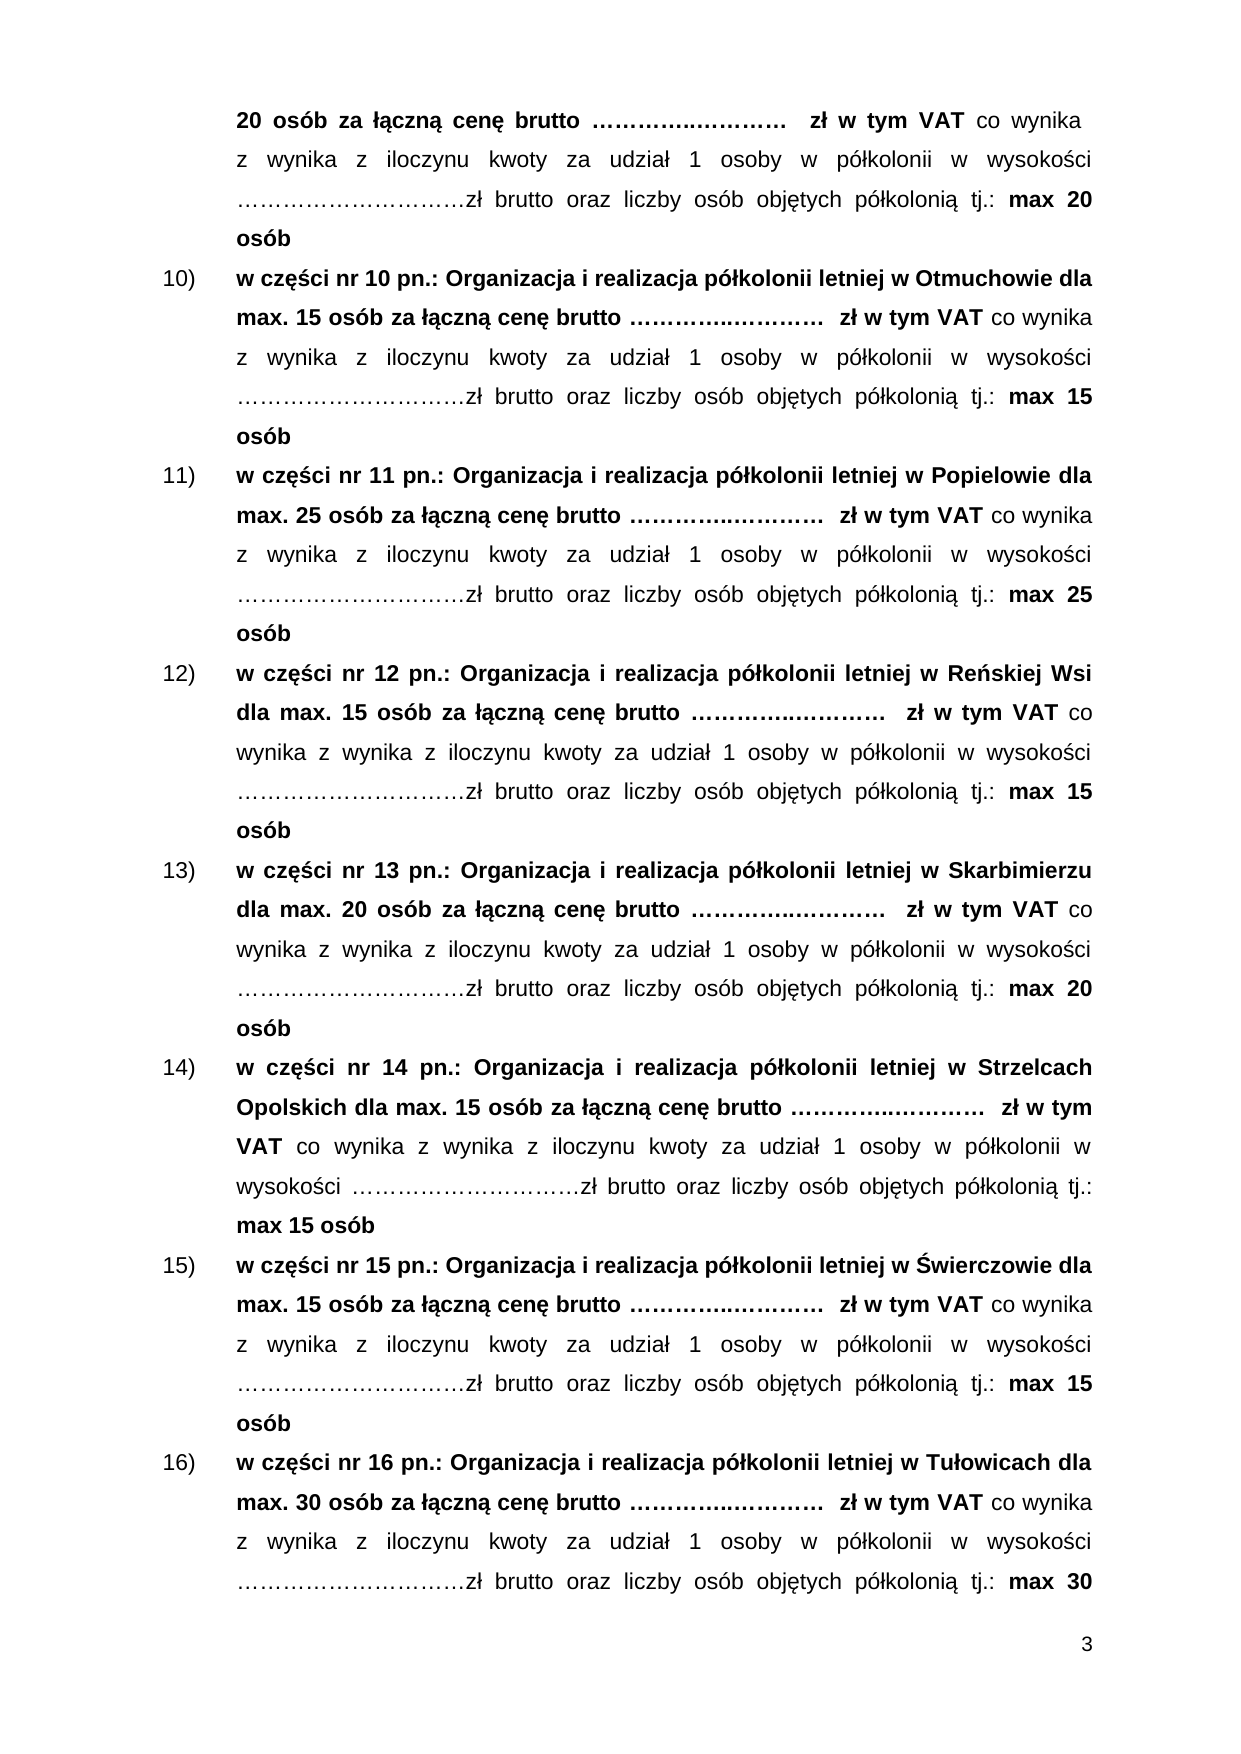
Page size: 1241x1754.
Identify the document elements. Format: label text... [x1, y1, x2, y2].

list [162, 1449, 1093, 1594]
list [162, 107, 1093, 252]
list w części nr 15 pn.: Organizacja i realizacja półkolonii letniej w Świerczowie dla max. 15 osób za łączną cenę brutto …………..………… zł w tym VAT co wynika z wynika z iloczynu kwoty za udział 1 osoby w półkolonii w wysokości …………………………zł brutto oraz liczby osób objętych półkolonią tj.: max 15 osób [162, 1252, 1093, 1436]
list w części nr 11 pn.: Organizacja i realizacja półkolonii letniej w Popielowie dla max. 25 osób za łączną cenę brutto …………..………… zł w tym VAT co wynika z wynika z iloczynu kwoty za udział 1 osoby w półkolonii w wysokości …………………………zł brutto oraz liczby osób objętych półkolonią tj.: max 25 osób [162, 462, 1093, 646]
list w części nr 14 pn.: Organizacja i realizacja półkolonii letniej w Strzelcach Opolskich dla max. 15 osób za łączną cenę brutto …………..………… zł w tym VAT co wynika z wynika z iloczynu kwoty za udział 1 osoby w półkolonii w wysokości …………………………zł brutto oraz liczby osób objętych półkolonią tj.: max 15 osób [162, 1054, 1093, 1239]
list w części nr 13 pn.: Organizacja i realizacja półkolonii letniej w Skarbimierzu dla max. 20 osób za łączną cenę brutto …………..………… zł w tym VAT co wynika z wynika z iloczynu kwoty za udział 1 osoby w półkolonii w wysokości …………………………zł brutto oraz liczby osób objętych półkolonią tj.: max 20 osób [162, 857, 1093, 1041]
list w części nr 10 pn.: Organizacja i realizacja półkolonii letniej w Otmuchowie dla max. 15 osób za łączną cenę brutto …………..………… zł w tym VAT co wynika z wynika z iloczynu kwoty za udział 1 osoby w półkolonii w wysokości …………………………zł brutto oraz liczby osób objętych półkolonią tj.: max 15 osób [162, 265, 1093, 449]
list w części nr 12 pn.: Organizacja i realizacja półkolonii letniej w Reńskiej Wsi dla max. 15 osób za łączną cenę brutto …………..………… zł w tym VAT co wynika z wynika z iloczynu kwoty za udział 1 osoby w półkolonii w wysokości …………………………zł brutto oraz liczby osób objętych półkolonią tj.: max 15 osób [162, 659, 1093, 844]
